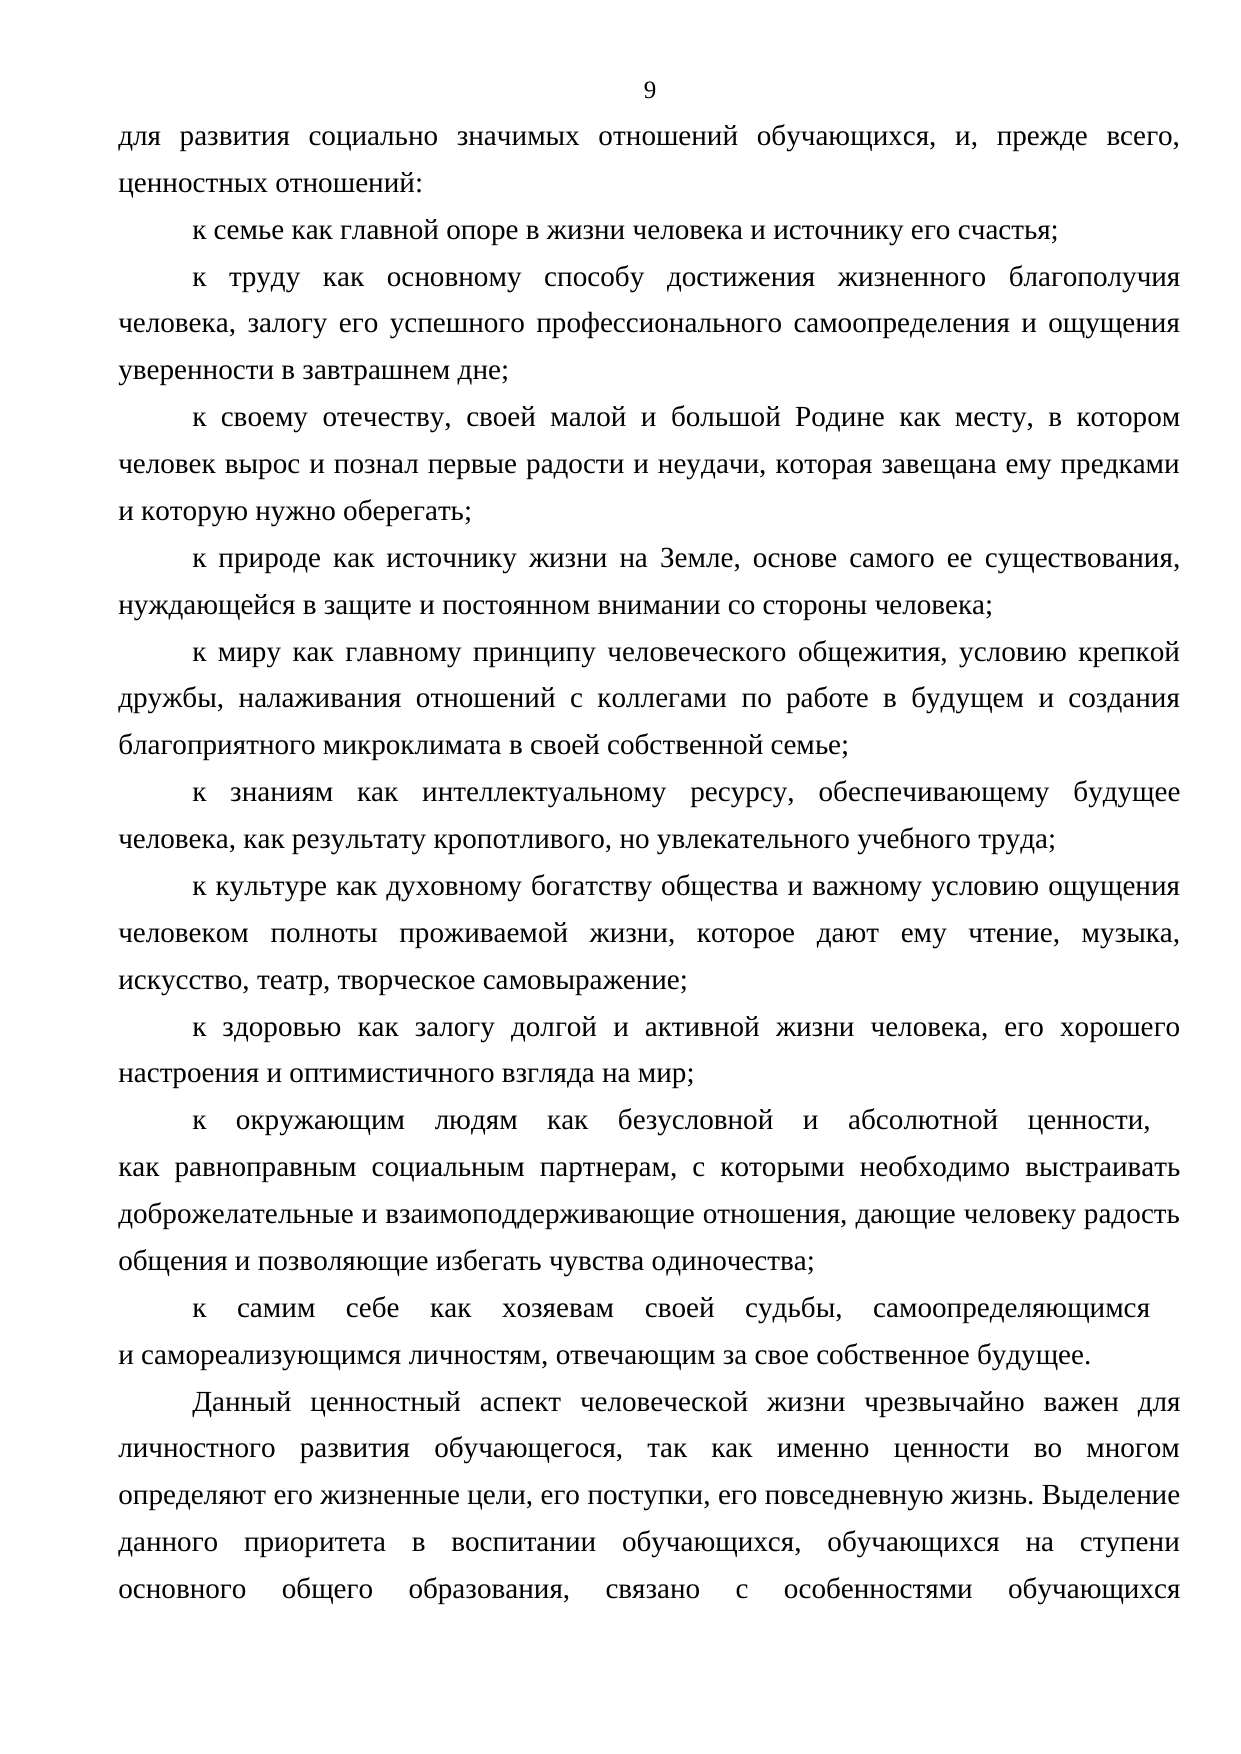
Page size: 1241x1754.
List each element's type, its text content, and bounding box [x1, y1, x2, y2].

text к культуре как духовному богатству общества и важному условию ощущения человеком полноты проживаемой жизни, которое дают ему чтение, музыка, искусство, театр, творческое самовыражение; [118, 868, 1181, 995]
text к знаниям как интеллектуальному ресурсу, обеспечивающему будущее человека, как результату кропотливого, но увлекательного учебного труда; [118, 774, 1181, 855]
text к природе как источнику жизни на Земле, основе самого ее существования, нуждающейся в защите и постоянном внимании со стороны человека; [118, 540, 1181, 620]
text к окружающим людям как безусловной и абсолютной ценности, как равноправным социальным партнерам, с которыми необходимо выстраивать доброжелательные и взаимоподдерживающие отношения, дающие человеку радость общения и позволяющие избегать чувства одиночества; [118, 1102, 1181, 1277]
text к миру как главному принципу человеческого общежития, условию крепкой дружбы, налаживания отношений с коллегами по работе в будущем и создания благоприятного микроклимата в своей собственной семье; [118, 634, 1181, 761]
text к труду как основному способу достижения жизненного благополучия человека, залогу его успешного профессионального самоопределения и ощущения уверенности в завтрашнем дне; [118, 259, 1181, 386]
text к самим себе как хозяевам своей судьбы, самоопределяющимся и самореализующимся личностям, отвечающим за свое собственное будущее. [118, 1290, 1181, 1370]
text к здоровью как залогу долгой и активной жизни человека, его хорошего настроения и оптимистичного взгляда на мир; [118, 1009, 1181, 1089]
text к семье как главной опоре в жизни человека и источнику его счастья; [118, 212, 1181, 245]
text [118, 118, 1181, 198]
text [118, 1384, 1181, 1605]
text к своему отечеству, своей малой и большой Родине как месту, в котором человек вырос и познал первые радости и неудачи, которая завещана ему предками и которую нужно оберегать; [118, 399, 1181, 527]
